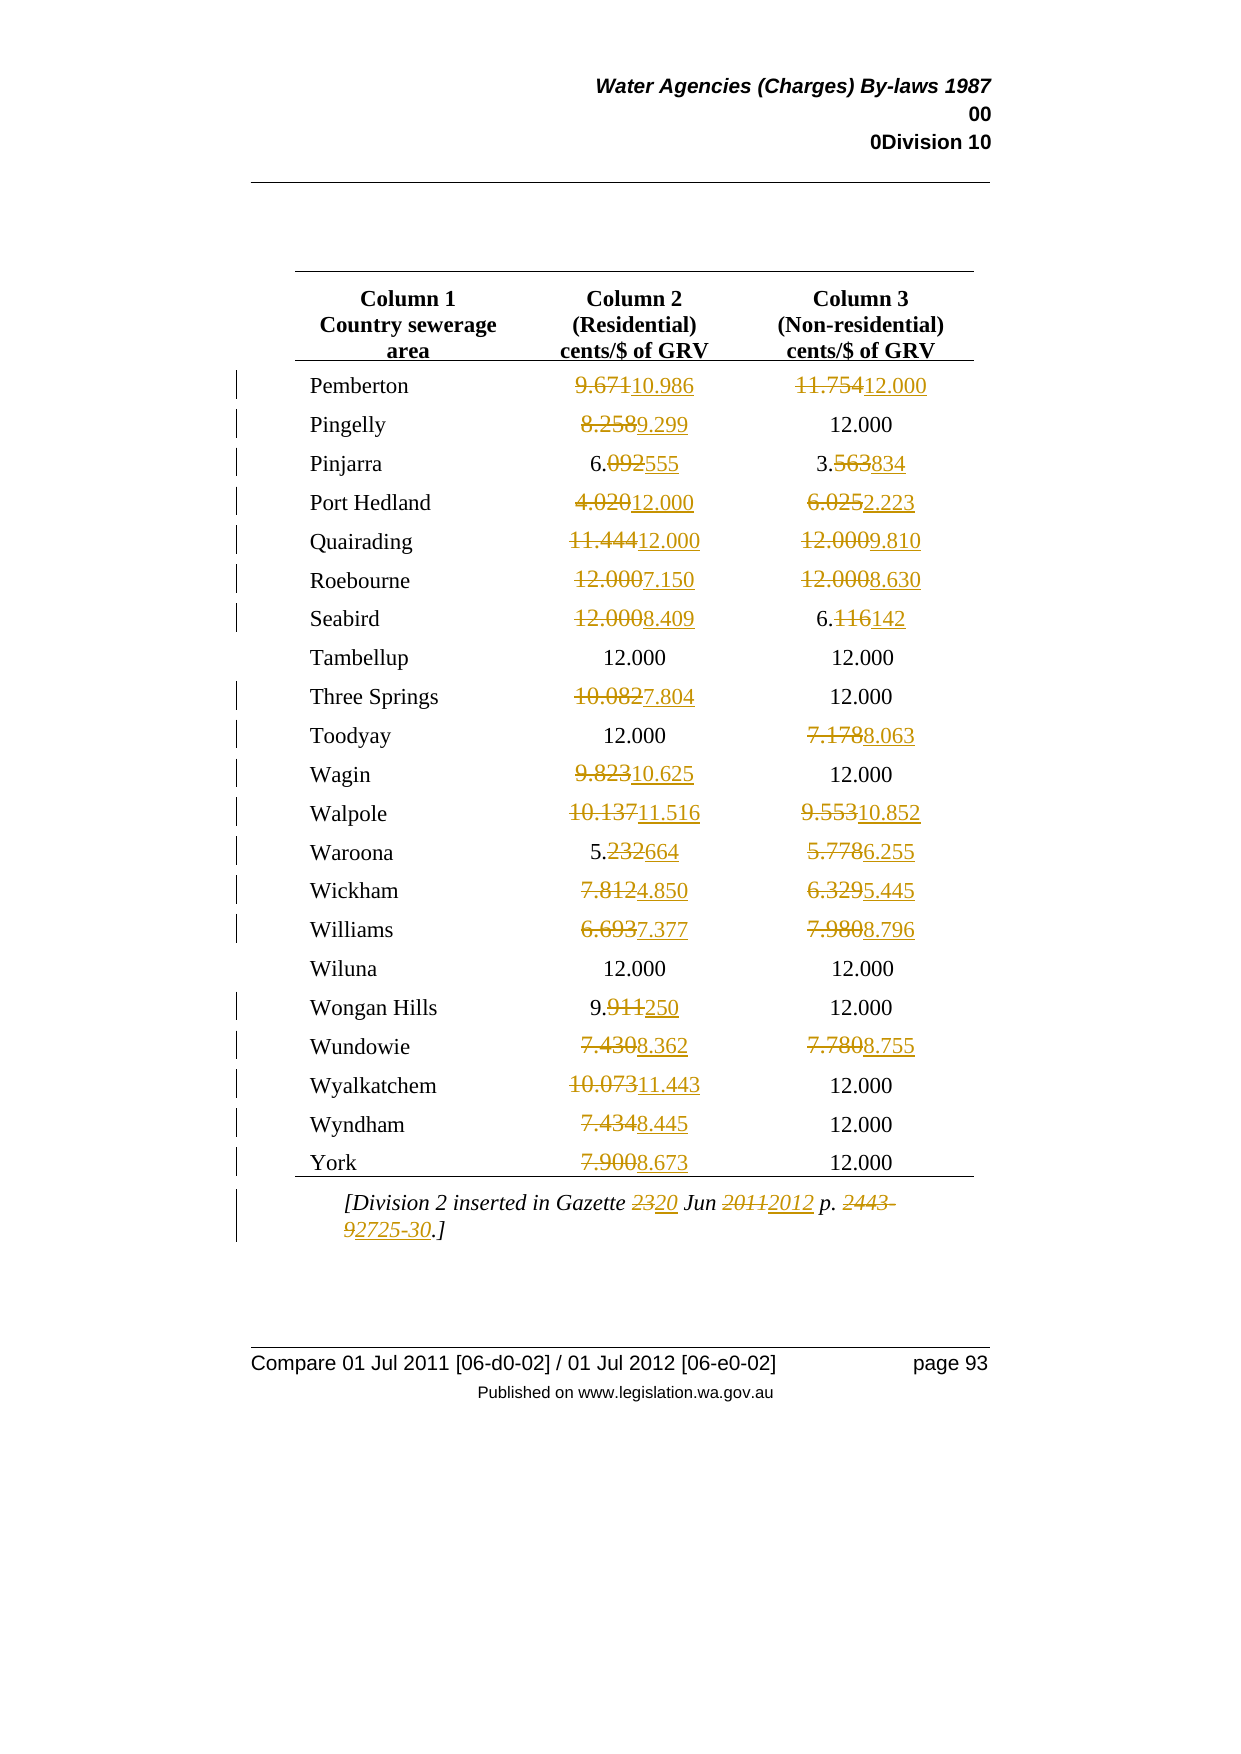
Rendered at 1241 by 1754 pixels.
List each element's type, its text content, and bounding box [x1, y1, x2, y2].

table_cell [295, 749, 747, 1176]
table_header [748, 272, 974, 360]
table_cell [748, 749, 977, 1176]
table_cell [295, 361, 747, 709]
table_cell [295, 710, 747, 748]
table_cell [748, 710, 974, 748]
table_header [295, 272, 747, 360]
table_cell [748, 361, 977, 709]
text [Division 2 inserted in Gazette Jun p. .] [251, 1189, 990, 1242]
